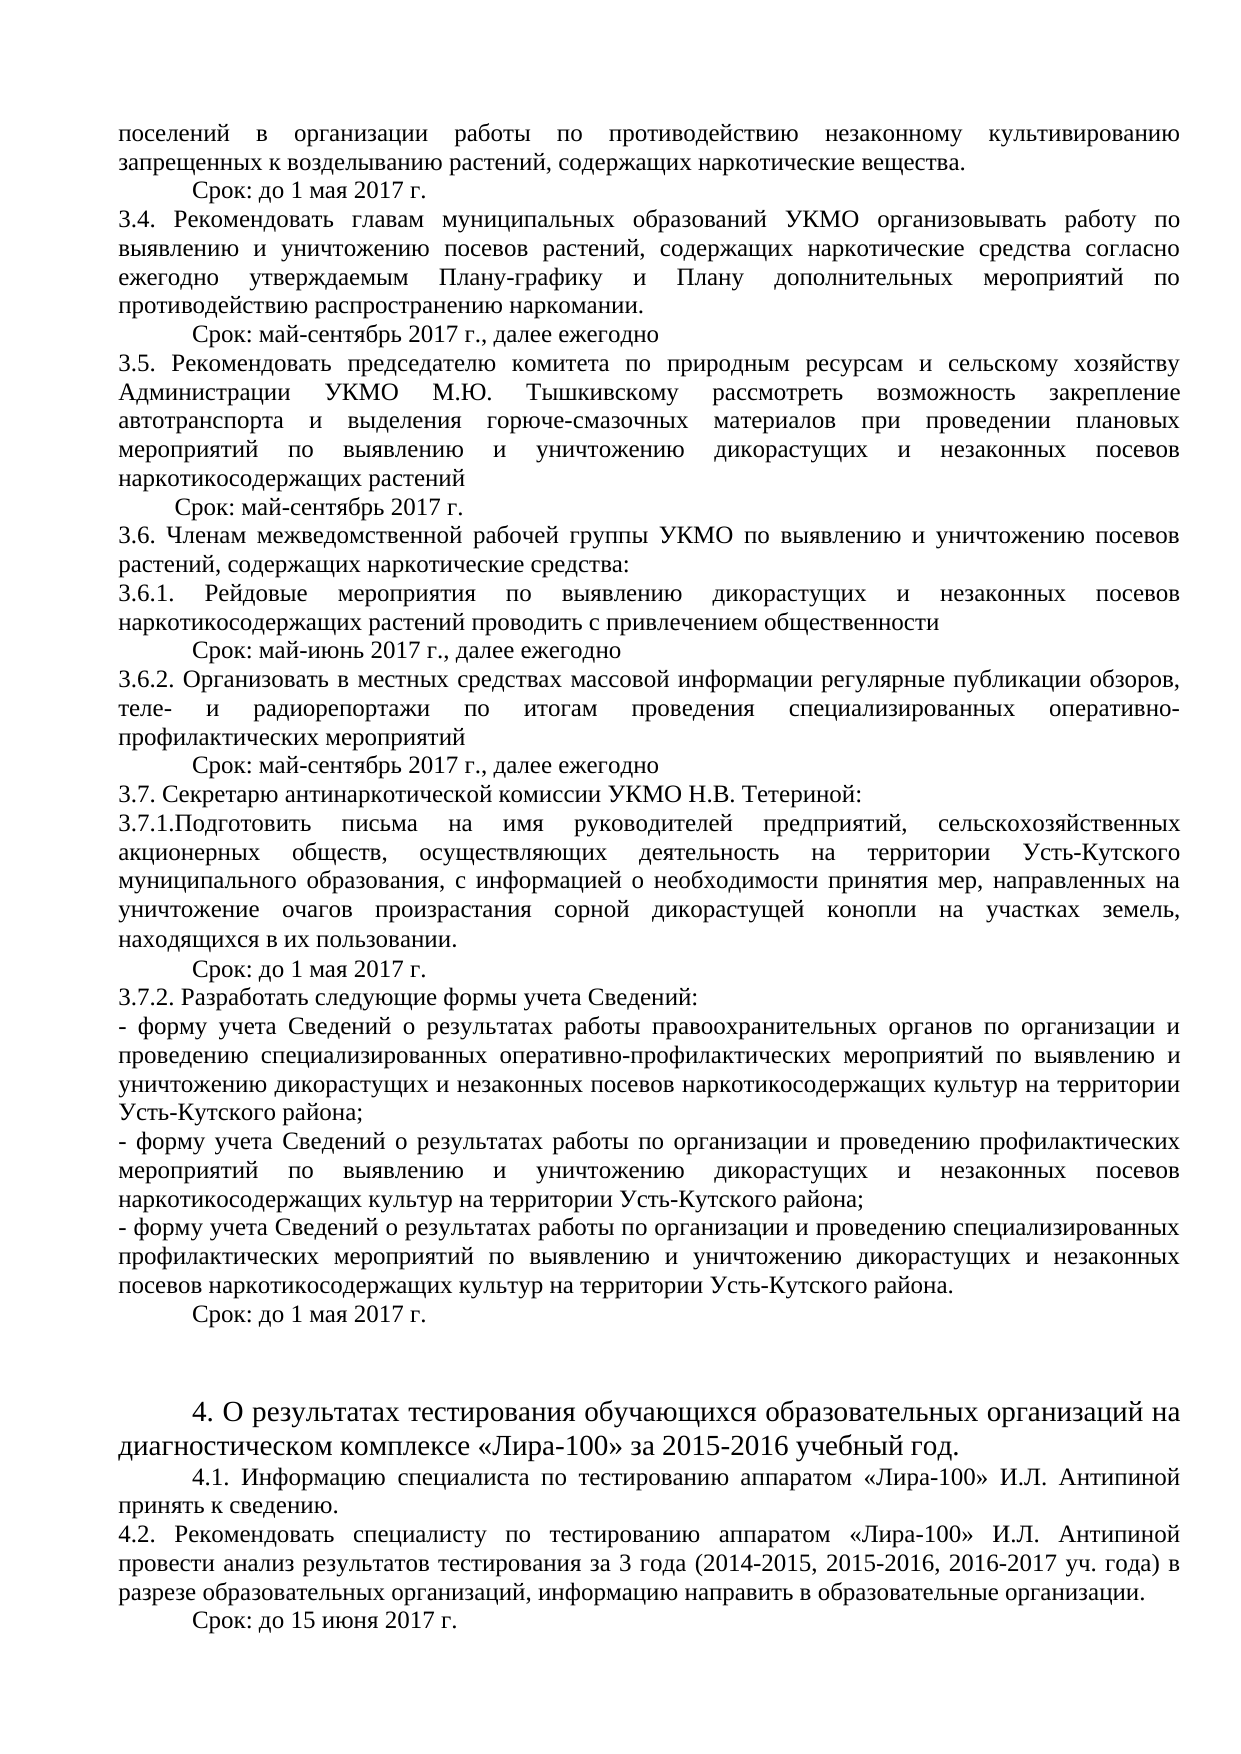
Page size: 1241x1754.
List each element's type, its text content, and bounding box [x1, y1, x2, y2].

text Срок: май-июнь 2017 г., далее ежегодно [118, 636, 1181, 664]
text Срок: до 1 мая 2017 г. [118, 176, 1181, 204]
text 3.5. Рекомендовать председателю комитета по природным ресурсам и сельскому хозяйству Администрации УКМО М.Ю. Тышкивскому рассмотреть возможность закрепление автотранспорта и выделения горюче-смазочных материалов при проведении плановых мероприятий по выявлению и уничтожению дикорастущих и незаконных посевов наркотикосодержащих растений [118, 348, 1181, 492]
text Срок: до 1 мая 2017 г. [118, 1299, 1181, 1327]
text Срок: май-сентябрь 2017 г. [118, 492, 1181, 521]
text 3.7.2. Разработать следующие формы учета Сведений: [118, 982, 1181, 1011]
text - форму учета Сведений о результатах работы правоохранительных органов по организации и проведению специализированных оперативно-профилактических мероприятий по выявлению и уничтожению дикорастущих и незаконных посевов наркотикосодержащих культур на территории Усть-Кутского района; [118, 1011, 1181, 1126]
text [118, 118, 1181, 176]
text 4.1. Информацию специалиста по тестированию аппаратом «Лира-100» И.Л. Антипиной принять к сведению. [118, 1462, 1181, 1519]
text Срок: май-сентябрь 2017 г., далее ежегодно [192, 319, 1181, 348]
text 4. О результатах тестирования обучающихся образовательных организаций на диагностическом комплексе «Лира-100» за 2015-2016 учебный год. [118, 1394, 1181, 1462]
text 3.6.2. Организовать в местных средствах массовой информации регулярные публикации обзоров, теле- и радиорепортажи по итогам проведения специализированных оперативно-профилактических мероприятий [118, 664, 1181, 751]
text 3.7.1.Подготовить письма на имя руководителей предприятий, сельскохозяйственных акционерных обществ, осуществляющих деятельность на территории Усть-Кутского муниципального образования, с информацией о необходимости принятия мер, направленных на уничтожение очагов произрастания сорной дикорастущей конопли на участках земель, находящихся в их пользовании. [118, 808, 1181, 954]
text Срок: до 1 мая 2017 г. [118, 954, 1181, 982]
text 3.6. Членам межведомственной рабочей группы УКМО по выявлению и уничтожению посевов растений, содержащих наркотические средства: [118, 521, 1181, 578]
text - форму учета Сведений о результатах работы по организации и проведению специализированных профилактических мероприятий по выявлению и уничтожению дикорастущих и незаконных посевов наркотикосодержащих культур на территории Усть-Кутского района. [118, 1212, 1181, 1299]
text 3.4. Рекомендовать главам муниципальных образований УКМО организовывать работу по выявлению и уничтожению посевов растений, содержащих наркотические средства согласно ежегодно утверждаемым Плану-графику и Плану дополнительных мероприятий по противодействию распространению наркомании. [118, 204, 1181, 319]
text 4.2. Рекомендовать специалисту по тестированию аппаратом «Лира-100» И.Л. Антипиной провести анализ результатов тестирования за 3 года (2014-2015, 2015-2016, 2016-2017 уч. года) в разрезе образовательных организаций, информацию направить в образовательные организации. [118, 1519, 1181, 1605]
text Срок: до 15 июня 2017 г. [118, 1605, 1181, 1634]
text 3.7. Секретарю антинаркотической комиссии УКМО Н.В. Тетериной: [118, 779, 1181, 808]
text - форму учета Сведений о результатах работы по организации и проведению профилактических мероприятий по выявлению и уничтожению дикорастущих и незаконных посевов наркотикосодержащих культур на территории Усть-Кутского района; [118, 1126, 1181, 1212]
text 3.6.1. Рейдовые мероприятия по выявлению дикорастущих и незаконных посевов наркотикосодержащих растений проводить с привлечением общественности [118, 578, 1181, 636]
text Срок: май-сентябрь 2017 г., далее ежегодно [118, 751, 1181, 779]
